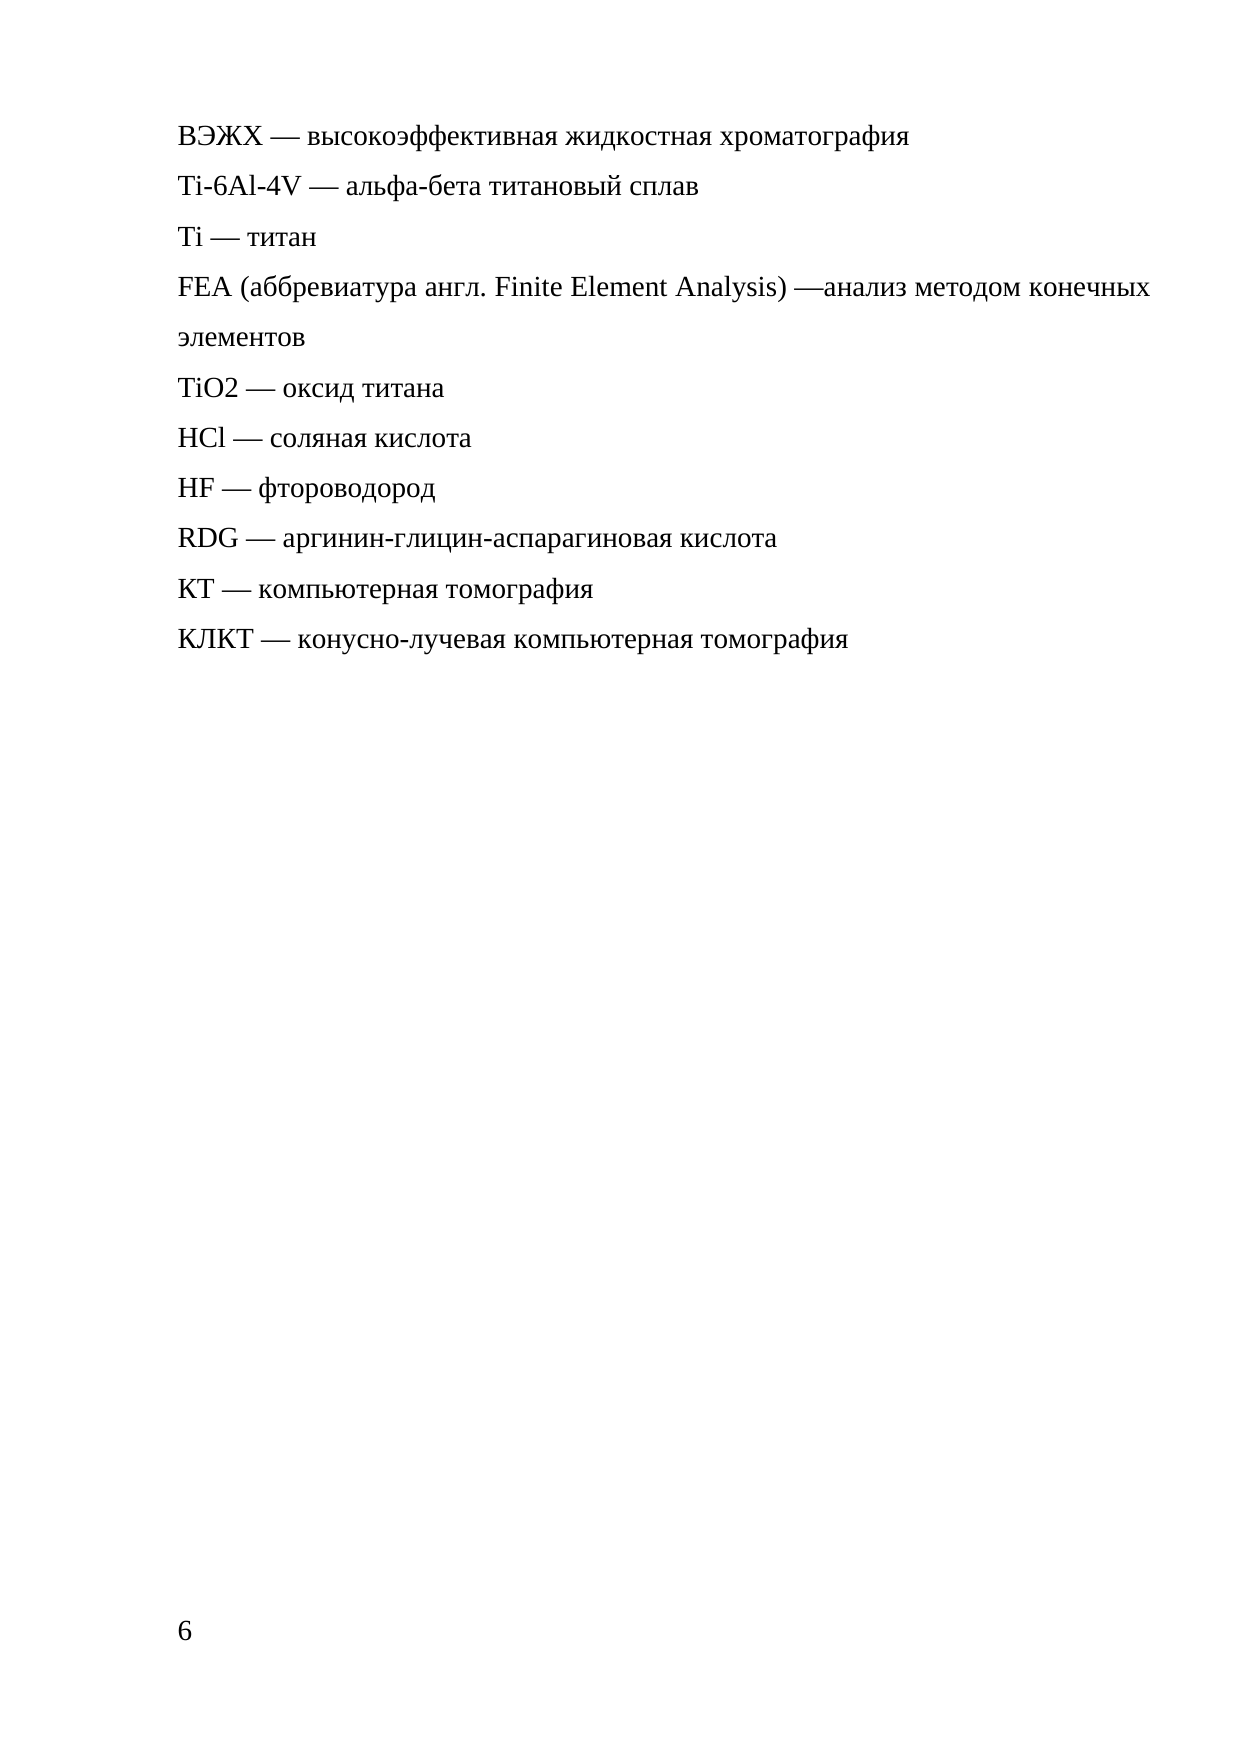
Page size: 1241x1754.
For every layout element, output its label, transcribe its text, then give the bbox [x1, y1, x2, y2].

text FEA (аббревиатура англ. Finite Element Analysis) —анализ методом конечных элементов [177, 269, 1152, 353]
text HF — фтороводород [177, 470, 1152, 504]
text КТ — компьютерная томография [177, 571, 1152, 604]
text КЛКТ — конусно-лучевая компьютерная томография [177, 621, 1152, 655]
text Ti-6Al-4V — альфа-бета титановый сплав [177, 168, 1152, 202]
text Ti — титан [177, 219, 1152, 252]
text ВЭЖХ — высокоэффективная жидкостная хроматография [177, 118, 1152, 152]
text RDG — аргинин-глицин-аспарагиновая кислота [177, 521, 1152, 554]
text TiO2 — оксид титана [177, 370, 1152, 403]
text HCl — соляная кислота [177, 420, 1152, 453]
